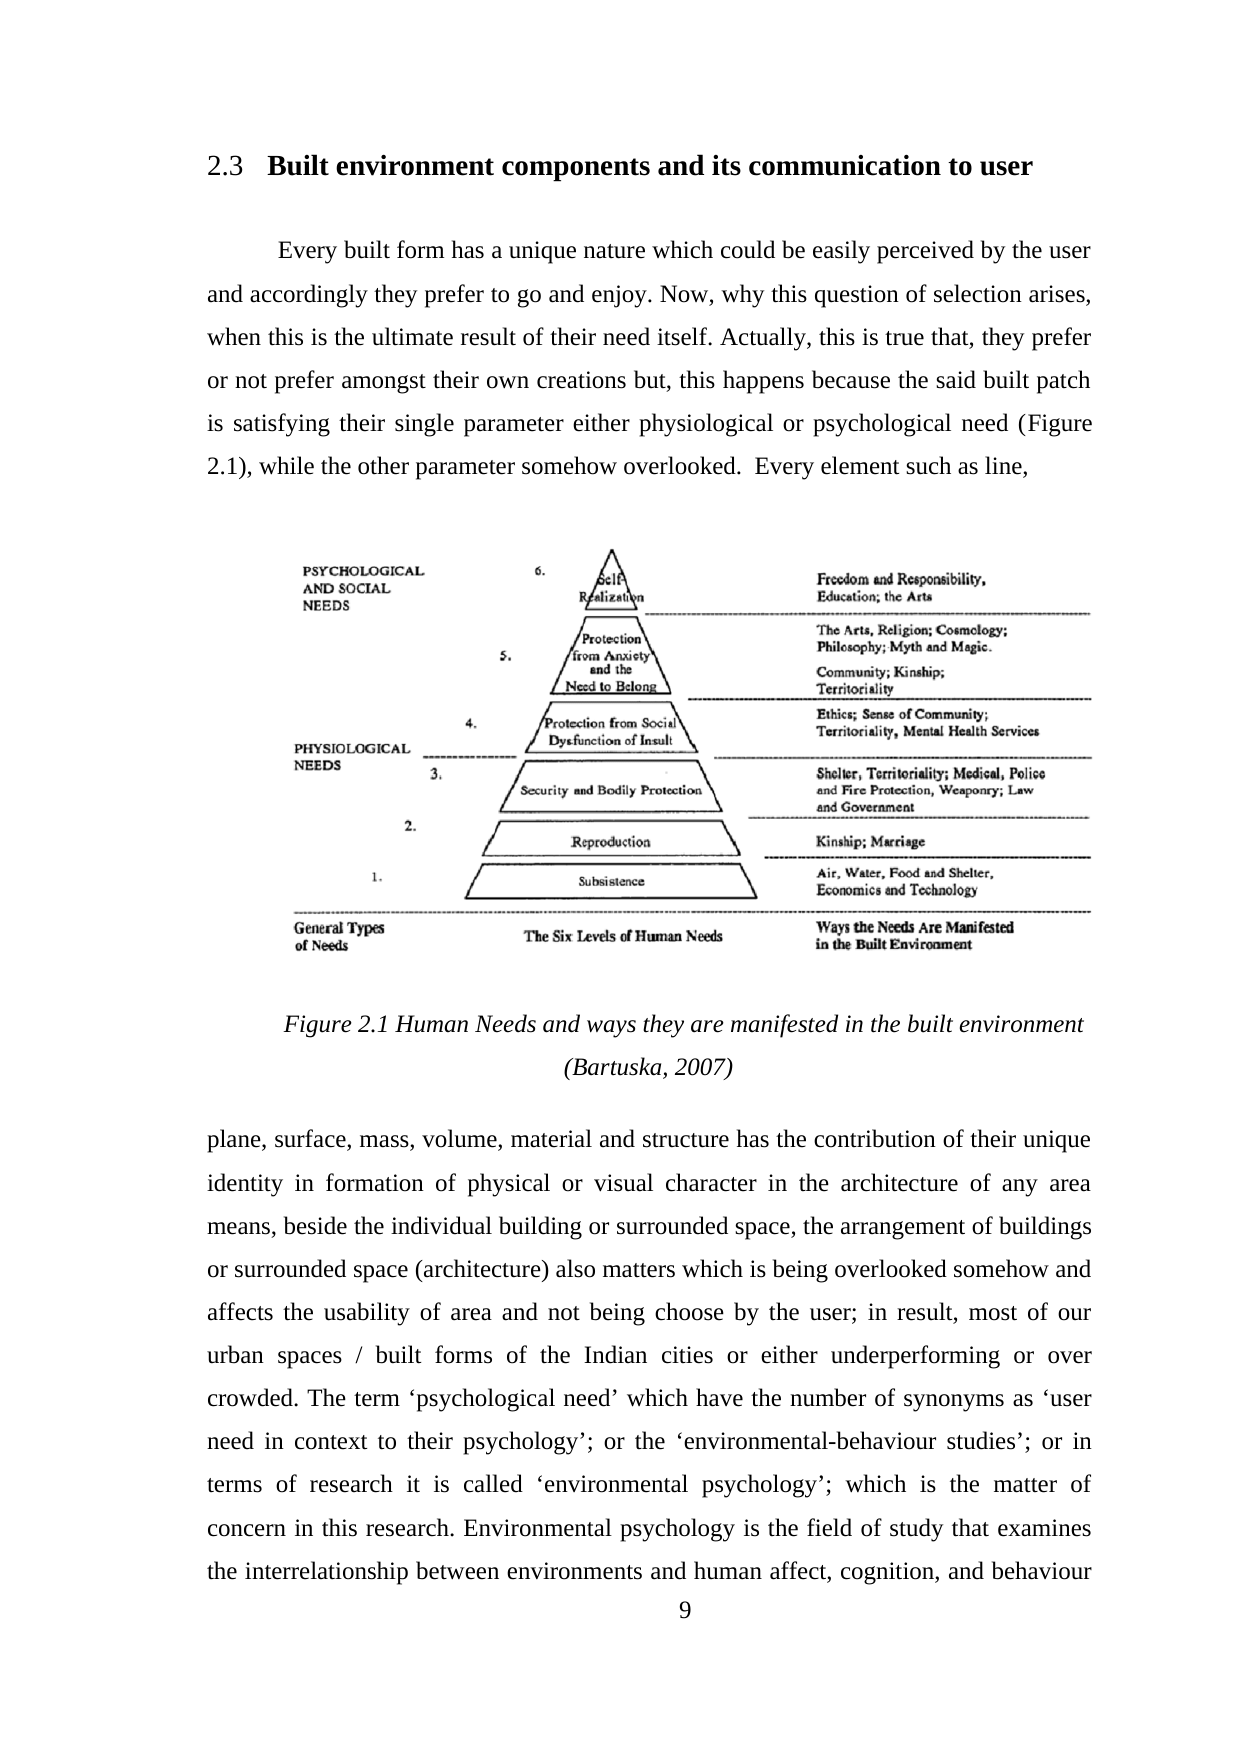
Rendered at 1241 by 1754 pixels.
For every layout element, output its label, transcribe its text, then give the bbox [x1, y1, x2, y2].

text Every built form has a unique nature which could be easily perceived by the user and accordingly they prefer to go and enjoy. Now, why this question of selection arises, when this is the ultimate result of their need itself. Actually, this is true that, they prefer or not prefer amongst their own creations but, this happens because the said built patch is satisfying their single parameter either physiological or psychological need (Figure 2.1), while the other parameter somehow overlooked. Every element such as line, [207, 351, 1092, 595]
text Figure 2.1 Human Needs and ways they are manifested in the built environment [207, 1124, 1092, 1196]
picture [277, 638, 1108, 1081]
subtitle Built environment components and its communication to user [207, 263, 1092, 297]
